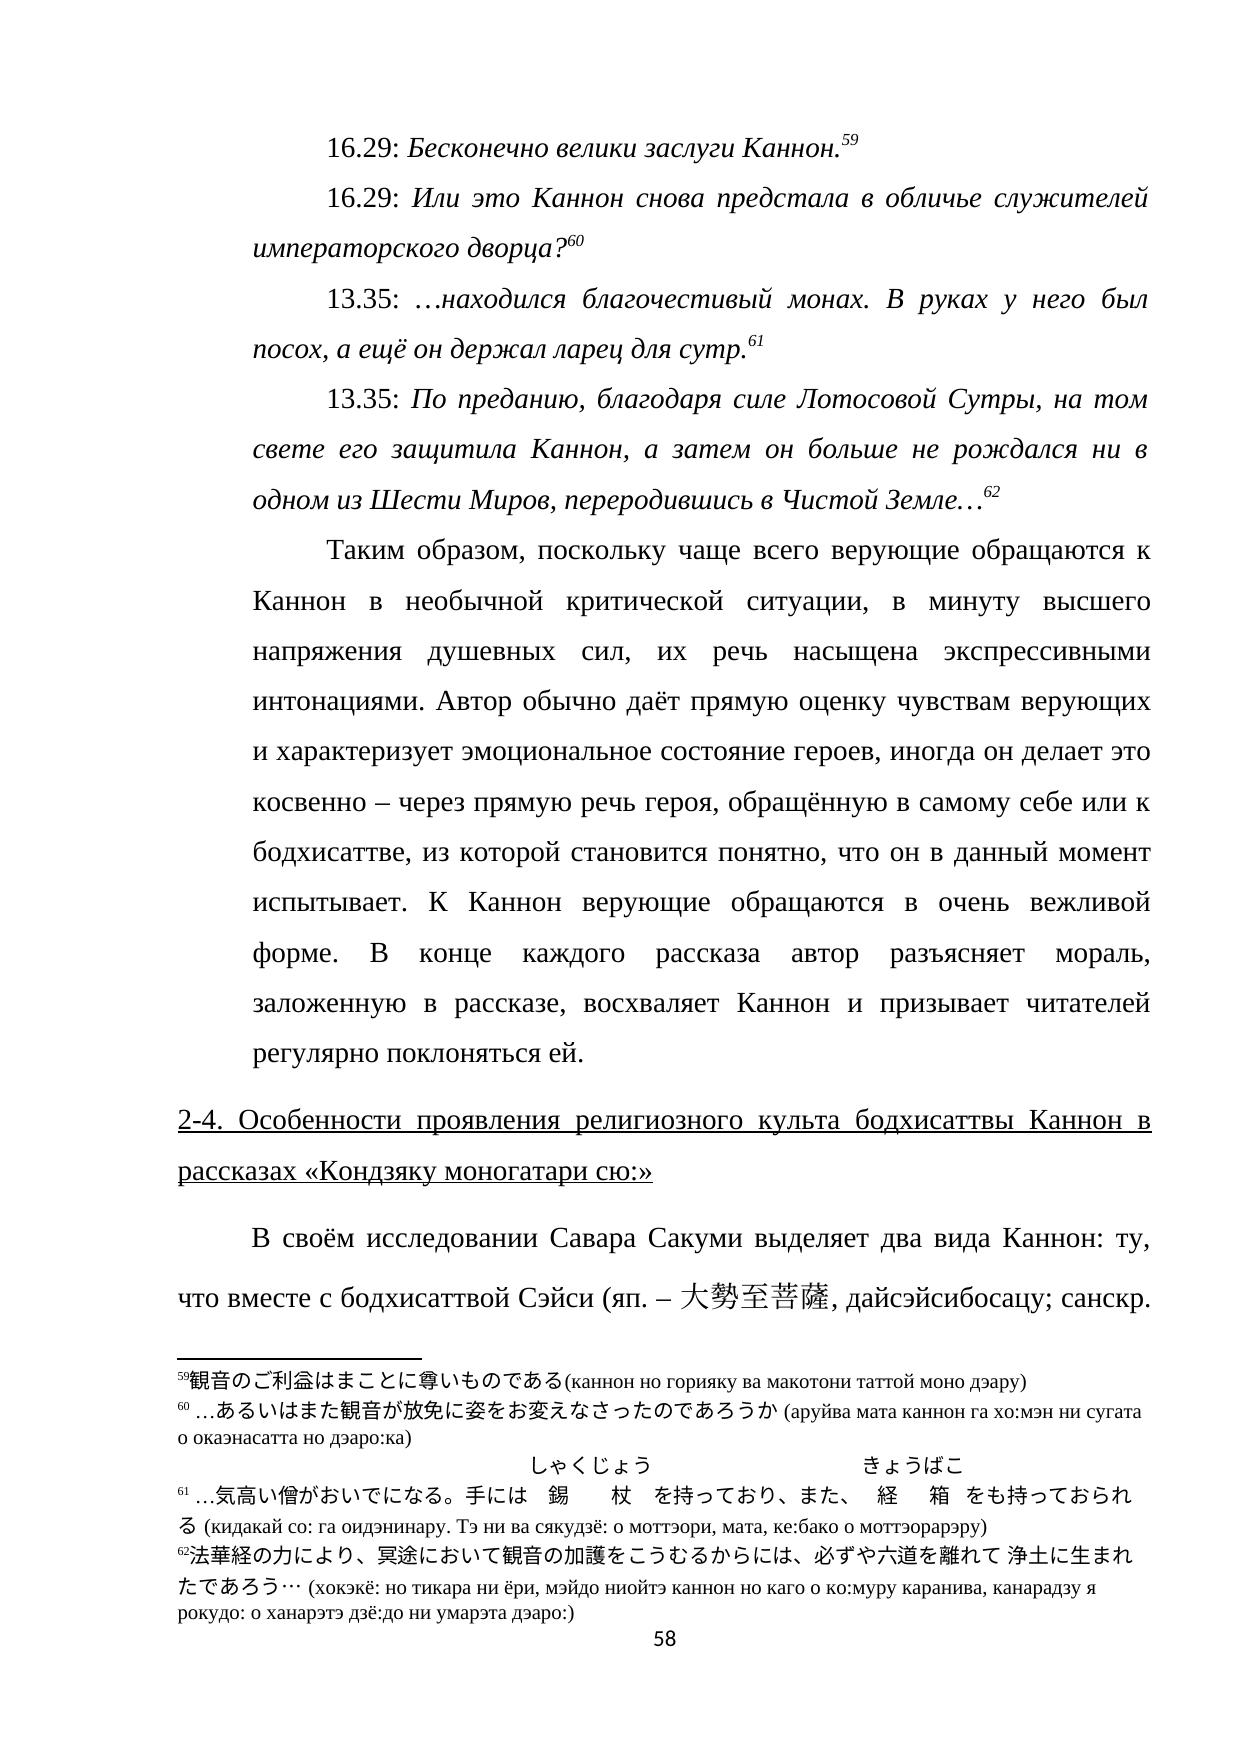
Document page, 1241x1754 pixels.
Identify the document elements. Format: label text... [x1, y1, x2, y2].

text 2-4. Особенности проявления религиозного культа бодхисаттвы Каннон в рассказах «Кондзяку моногатари сю:» [177, 1132, 1152, 1186]
list 16.29: Или это Каннон снова предстала в обличье служителей императорского дворца? [252, 180, 1152, 264]
list 16.29: Бесконечно велики заслуги Каннон. [252, 130, 1152, 163]
list Таким образом, поскольку чаще всего верующие обращаются к Каннон в необычной критической ситуации, в минуту высшего напряжения душевных сил, их речь насыщена экспрессивными интонациями. Автор обычно даёт прямую оценку чувствам верующих и характеризует эмоциональное состояние героев, иногда он делает это косвенно – через прямую речь героя, обращённую в самому себе или к бодхисаттве, из которой становится понятно, что он в данный момент испытывает. К Каннон верующие обращаются в очень вежливой форме. В конце каждого рассказа автор разъясняет мораль, заложенную в рассказе, восхваляет Каннон и призывает читателей регулярно поклоняться ей. [252, 532, 1152, 1069]
list 13.35: …находился благочестивый монах. В руках у него был посох, а ещё он держал ларец для сутр. [252, 281, 1152, 364]
list 13.35: По преданию, благодаря силе Лотосовой Сутры, на том свете его защитила Каннон, а затем он больше не рождался ни в одном из Шести Миров, переродившись в Чистой Земле… [252, 381, 1152, 516]
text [177, 1220, 1152, 1316]
text 2-4. Особенности проявления религиозного культа бодхисаттвы Каннон в рассказах «Кондзяку моногатари сю:» [177, 1102, 1152, 1131]
